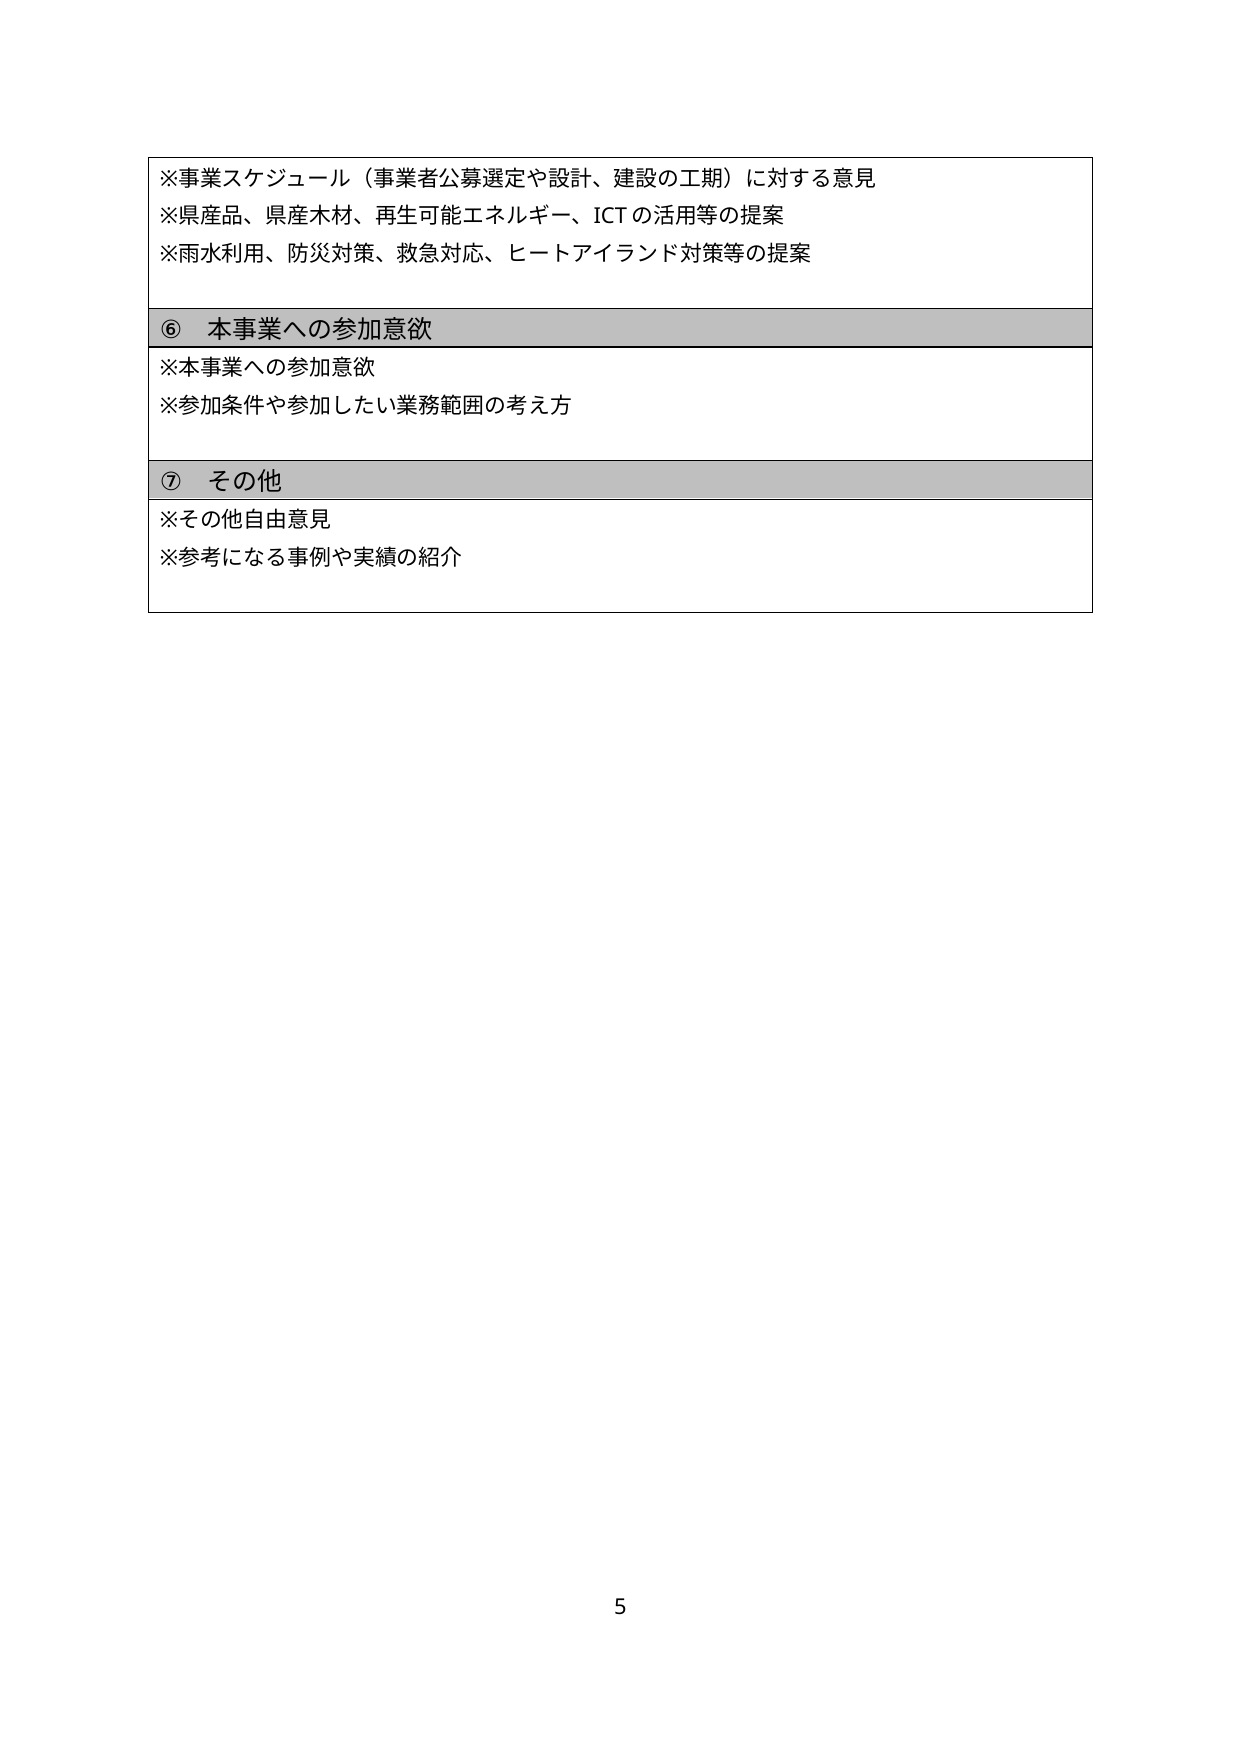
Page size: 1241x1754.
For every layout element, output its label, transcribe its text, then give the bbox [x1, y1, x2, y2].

table_cell ※事業スケジュール（事業者公募選定や設計、建設の工期）に対する意見 ※県産品、県産木材、再生可能エネルギー、ICTの活用等の提案 ※雨水利用、防災対策、救急対応、ヒートアイランド対策等の提案 [149, 158, 1092, 308]
table_cell ⑥ 本事業への参加意欲 [149, 309, 1092, 346]
table_cell ※その他自由意見 ※参考になる事例や実績の紹介 [149, 500, 1092, 612]
table_cell ※本事業への参加意欲 ※参加条件や参加したい業務範囲の考え方 [149, 348, 1092, 460]
table_cell ⑦ その他 [149, 461, 1092, 498]
